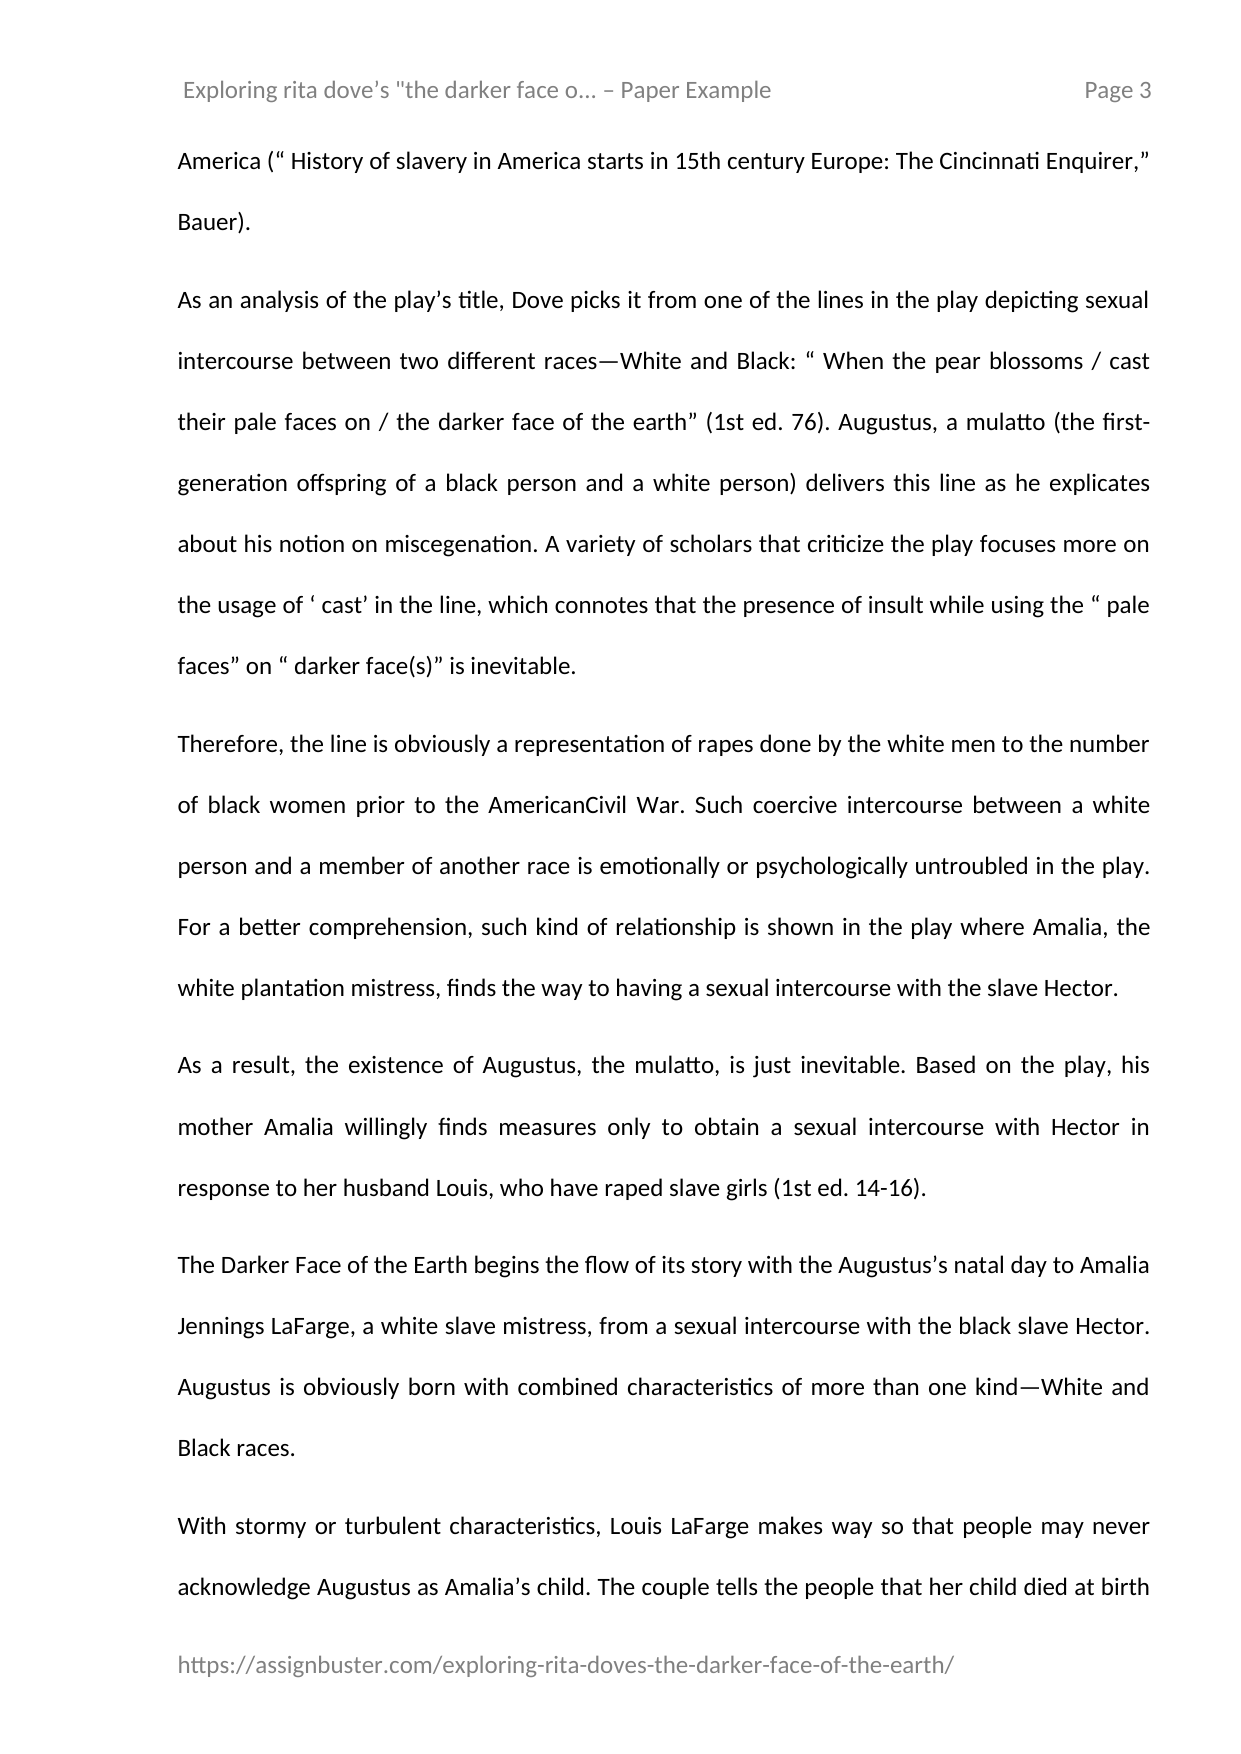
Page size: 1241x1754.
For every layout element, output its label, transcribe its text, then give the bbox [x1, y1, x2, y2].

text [177, 1510, 1152, 1602]
text As an analysis of the play’s title, Dove picks it from one of the lines in the play depicting sexual intercourse between two different races—White and Black: “ When the pear blossoms / cast their pale faces on / the darker face of the earth” (1st ed. 76). Augustus, a mulatto (the first-generation offspring of a black person and a white person) delivers this line as he explicates about his notion on miscegenation. A variety of scholars that criticize the play focuses more on the usage of ‘ cast’ in the line, which connotes that the presence of insult while using the “ pale faces” on “ darker face(s)” is inevitable. [177, 284, 1152, 681]
text The Darker Face of the Earth begins the flow of its story with the Augustus’s natal day to Amalia Jennings LaFarge, a white slave mistress, from a sexual intercourse with the black slave Hector. Augustus is obviously born with combined characteristics of more than one kind—White and Black races. [177, 1249, 1152, 1463]
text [177, 145, 1152, 237]
text Therefore, the line is obviously a representation of rapes done by the white men to the number of black women prior to the AmericanCivil War. Such coercive intercourse between a white person and a member of another race is emotionally or psychologically untroubled in the play. For a better comprehension, such kind of relationship is shown in the play where Amalia, the white plantation mistress, finds the way to having a sexual intercourse with the slave Hector. [177, 728, 1152, 1002]
text As a result, the existence of Augustus, the mulatto, is just inevitable. Based on the play, his mother Amalia willingly finds measures only to obtain a sexual intercourse with Hector in response to her husband Louis, who have raped slave girls (1st ed. 14-16). [177, 1049, 1152, 1202]
